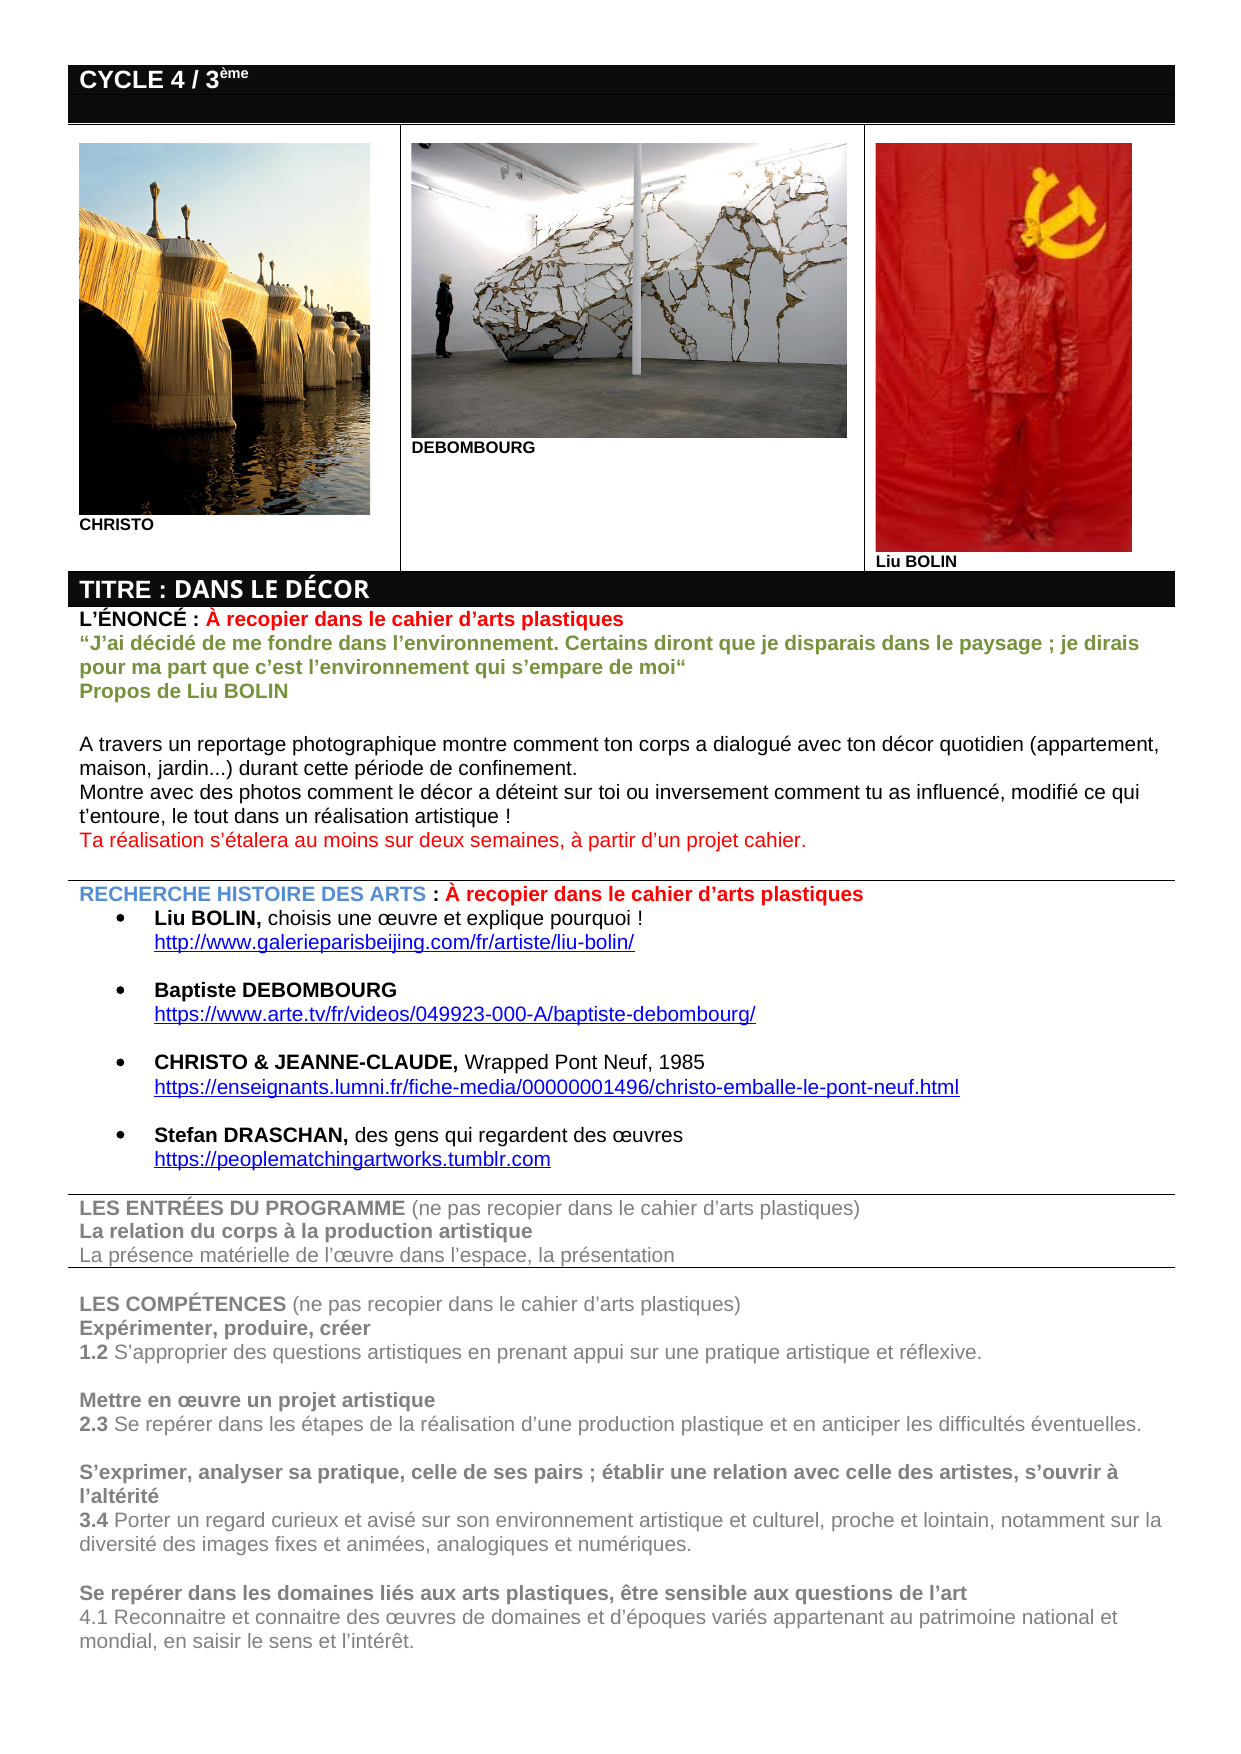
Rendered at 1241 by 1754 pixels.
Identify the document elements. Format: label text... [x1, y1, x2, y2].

table_cell DEBOMBOURG [401, 125, 864, 571]
picture [411, 143, 847, 438]
table_cell Liu BOLIN [865, 125, 1175, 571]
table_cell RECHERCHE HISTOIRE DES ARTS : À recopier dans le cahier d’arts plastiques Liu BOLIN, choisis une œuvre et explique pourquoi ! http://www.galerieparisbeijing.com/fr/artiste/liu-bolin/ Baptiste DEBOMBOURG https://www.arte.tv/fr/videos/049923-000-A/baptiste-debombourg/ CHRISTO & JEANNE-CLAUDE, Wrapped Pont Neuf, 1985 https://enseignants.lumni.fr/fiche-media/00000001496/christo-emballe-le-pont-neuf.html Stefan DRASCHAN, des gens qui regardent des œuvres https://peoplematchingartworks.tumblr.com [68, 881, 1175, 1194]
table_cell CHRISTO [68, 125, 400, 571]
table_cell LES COMPÉTENCES (ne pas recopier dans le cahier d’arts plastiques) Expérimenter, produire, créer 1.2 S’approprier des questions artistiques en prenant appui sur une pratique artistique et réflexive. Mettre en œuvre un projet artistique 2.3 Se repérer dans les étapes de la réalisation d’une production plastique et en anticiper les difficultés éventuelles. S’exprimer, analyser sa pratique, celle de ses pairs ; établir une relation avec celle des artistes, s’ouvrir à l’altérité 3.4 Porter un regard curieux et avisé sur son environnement artistique et culturel, proche et lointain, notamment sur la diversité des images fixes et animées, analogiques et numériques. Se repérer dans les domaines liés aux arts plastiques, être sensible aux questions de l’art 4.1 Reconnaitre et connaitre des œuvres de domaines et d’époques variés appartenant au patrimoine national et mondial, en saisir le sens et l’intérêt. [68, 1268, 1175, 1652]
table_cell L’ÉNONCÉ : À recopier dans le cahier d’arts plastiques “J’ai décidé de me fondre dans l’environnement. Certains diront que je disparais dans le paysage ; je dirais pour ma part que c’est l’environnement qui s’empare de moi“ Propos de Liu BOLIN A travers un reportage photographique montre comment ton corps a dialogué avec ton décor quotidien (appartement, maison, jardin...) durant cette période de confinement. Montre avec des photos comment le décor a déteint sur toi ou inversement comment tu as influencé, modifié ce qui t’entoure, le tout dans un réalisation artistique ! Ta réalisation s’étalera au moins sur deux semaines, à partir d’un projet cahier. [68, 607, 1175, 880]
table_header CYCLE 4 / 3ème [68, 65, 1175, 94]
table_cell TITRE : DANS LE DÉCOR [68, 572, 1175, 606]
picture [79, 143, 371, 515]
picture [875, 143, 1132, 552]
table_cell LES ENTRÉES DU PROGRAMME (ne pas recopier dans le cahier d’arts plastiques) La relation du corps à la production artistique La présence matérielle de l’œuvre dans l’espace, la présentation [68, 1195, 1175, 1267]
table_cell [68, 95, 1175, 123]
